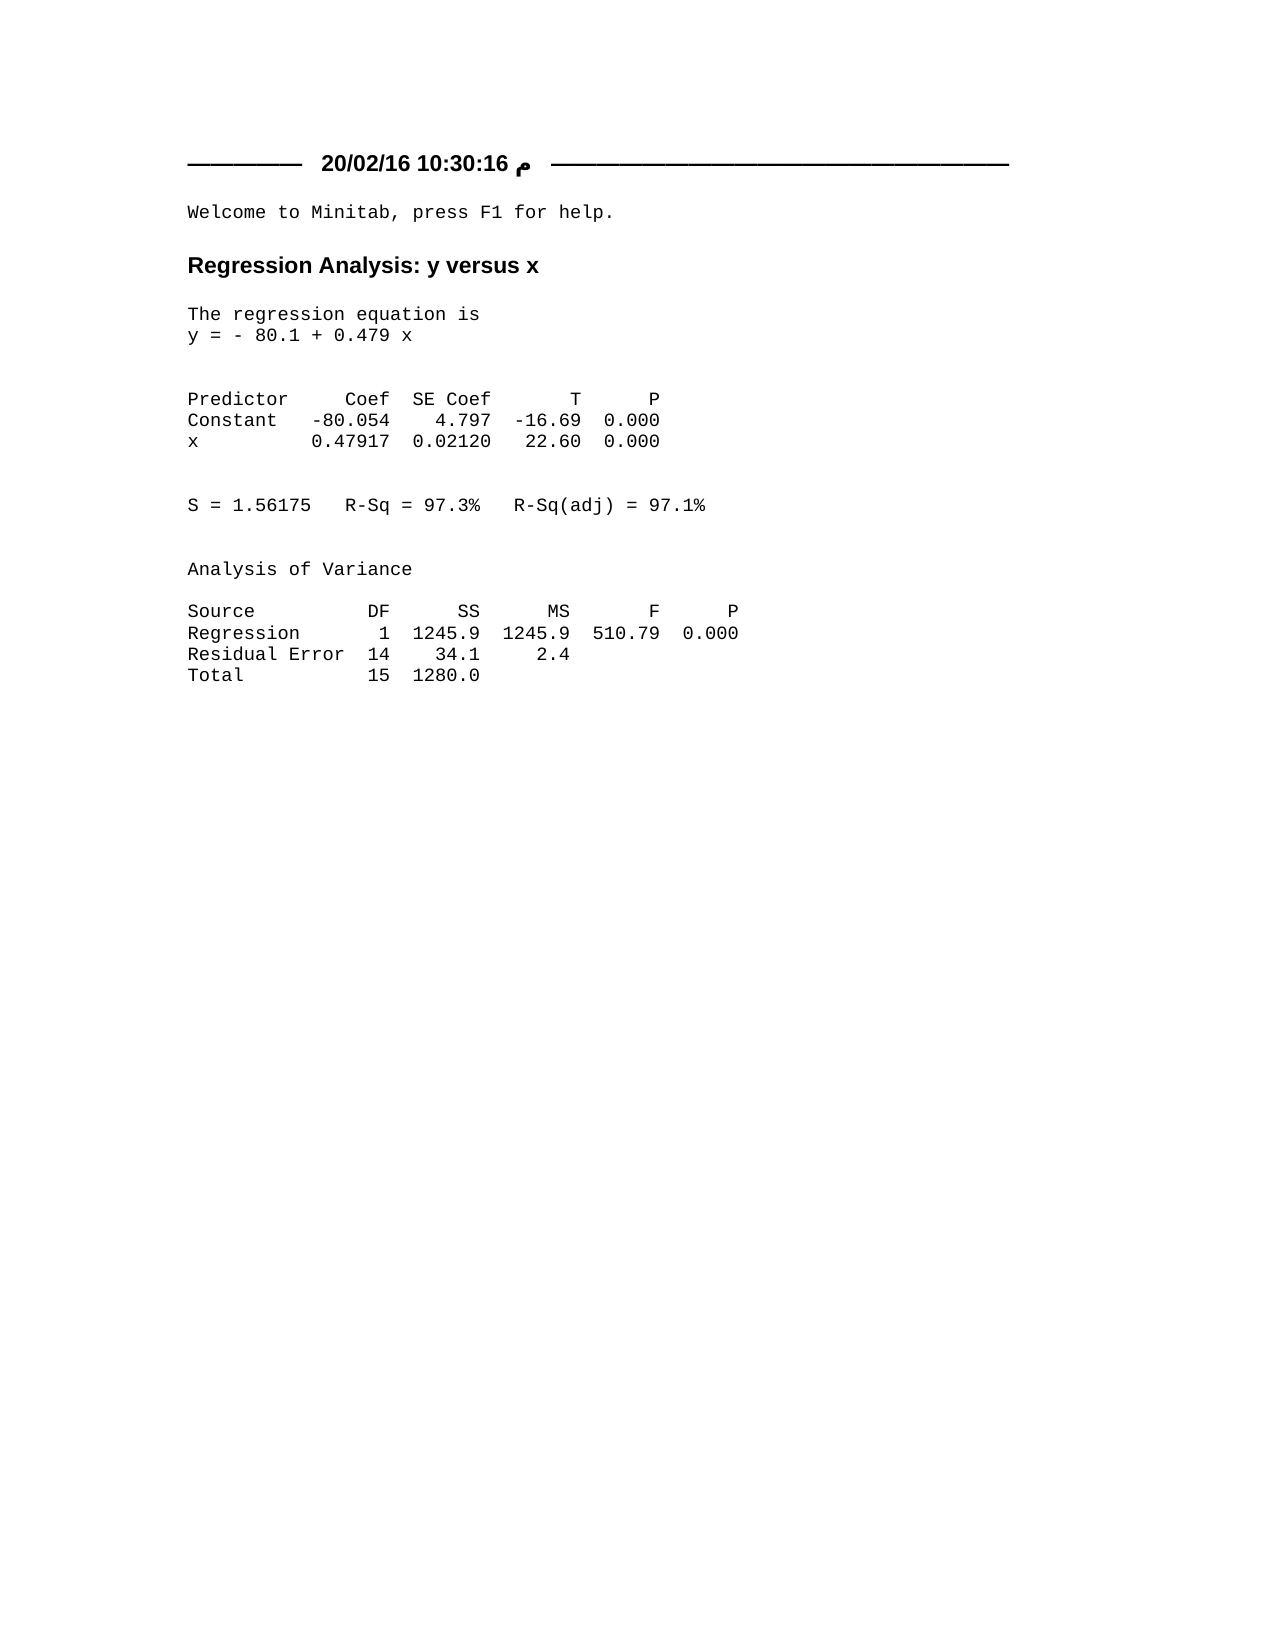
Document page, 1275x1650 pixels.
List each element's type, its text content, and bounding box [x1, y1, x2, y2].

text Analysis of Variance [187, 560, 1087, 581]
text Welcome to Minitab, press F1 for help. [187, 203, 1087, 224]
text y = - 80.1 + 0.479 x [187, 326, 1087, 347]
text Residual Error 14 34.1 2.4 [187, 645, 1087, 666]
text Predictor Coef SE Coef T P [187, 390, 1087, 411]
text Regression Analysis: y versus x [187, 252, 1087, 278]
text ————— 20/02/16 10:30:16 م ———————————————————— [187, 150, 1087, 176]
text S = 1.56175 R-Sq = 97.3% R-Sq(adj) = 97.1% [187, 496, 1087, 517]
text Constant -80.054 4.797 -16.69 0.000 [187, 411, 1087, 432]
text The regression equation is [187, 305, 1087, 326]
text Regression 1 1245.9 1245.9 510.79 0.000 [187, 623, 1087, 645]
text Source DF SS MS F P [187, 602, 1087, 623]
text x 0.47917 0.02120 22.60 0.000 [187, 432, 1087, 453]
text Total 15 1280.0 [187, 666, 1087, 687]
